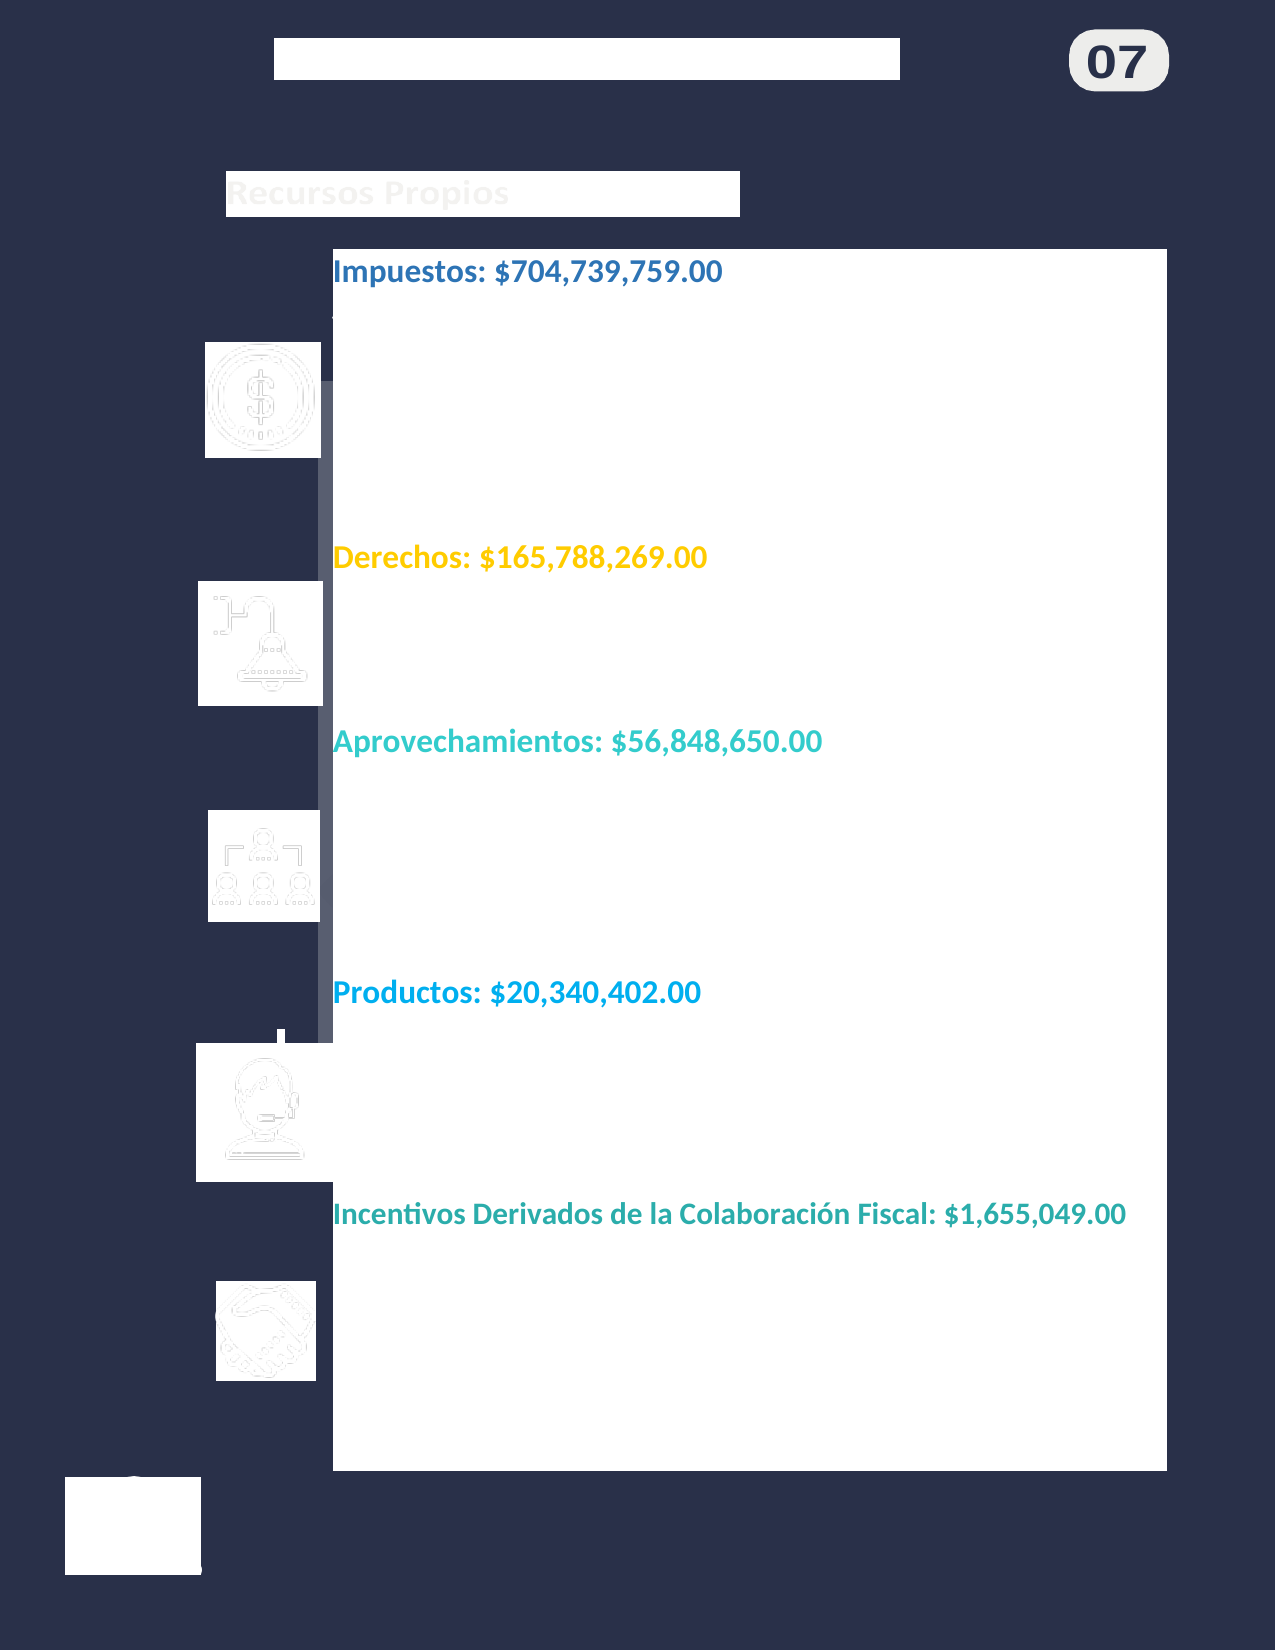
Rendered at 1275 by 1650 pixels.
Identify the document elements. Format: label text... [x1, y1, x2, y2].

picture [207, 809, 320, 923]
text Derechos: $165,788,269.00 [333, 536, 1275, 577]
picture [332, 249, 1167, 751]
text 07 [37, 34, 1148, 88]
text Incentivos Derivados de la Colaboración Fiscal: $1,655,049.00 [333, 1194, 1275, 1233]
picture [65, 1476, 202, 1575]
text Productos: $20,340,402.00 [333, 971, 1275, 1012]
text Impuestos: $704,739,759.00 [333, 250, 1275, 291]
picture [195, 752, 1167, 1471]
picture [215, 1281, 316, 1381]
picture [225, 170, 741, 217]
picture [197, 581, 323, 707]
picture [204, 341, 322, 458]
text Aprovechamientos: $56,848,650.00 [333, 719, 1275, 760]
